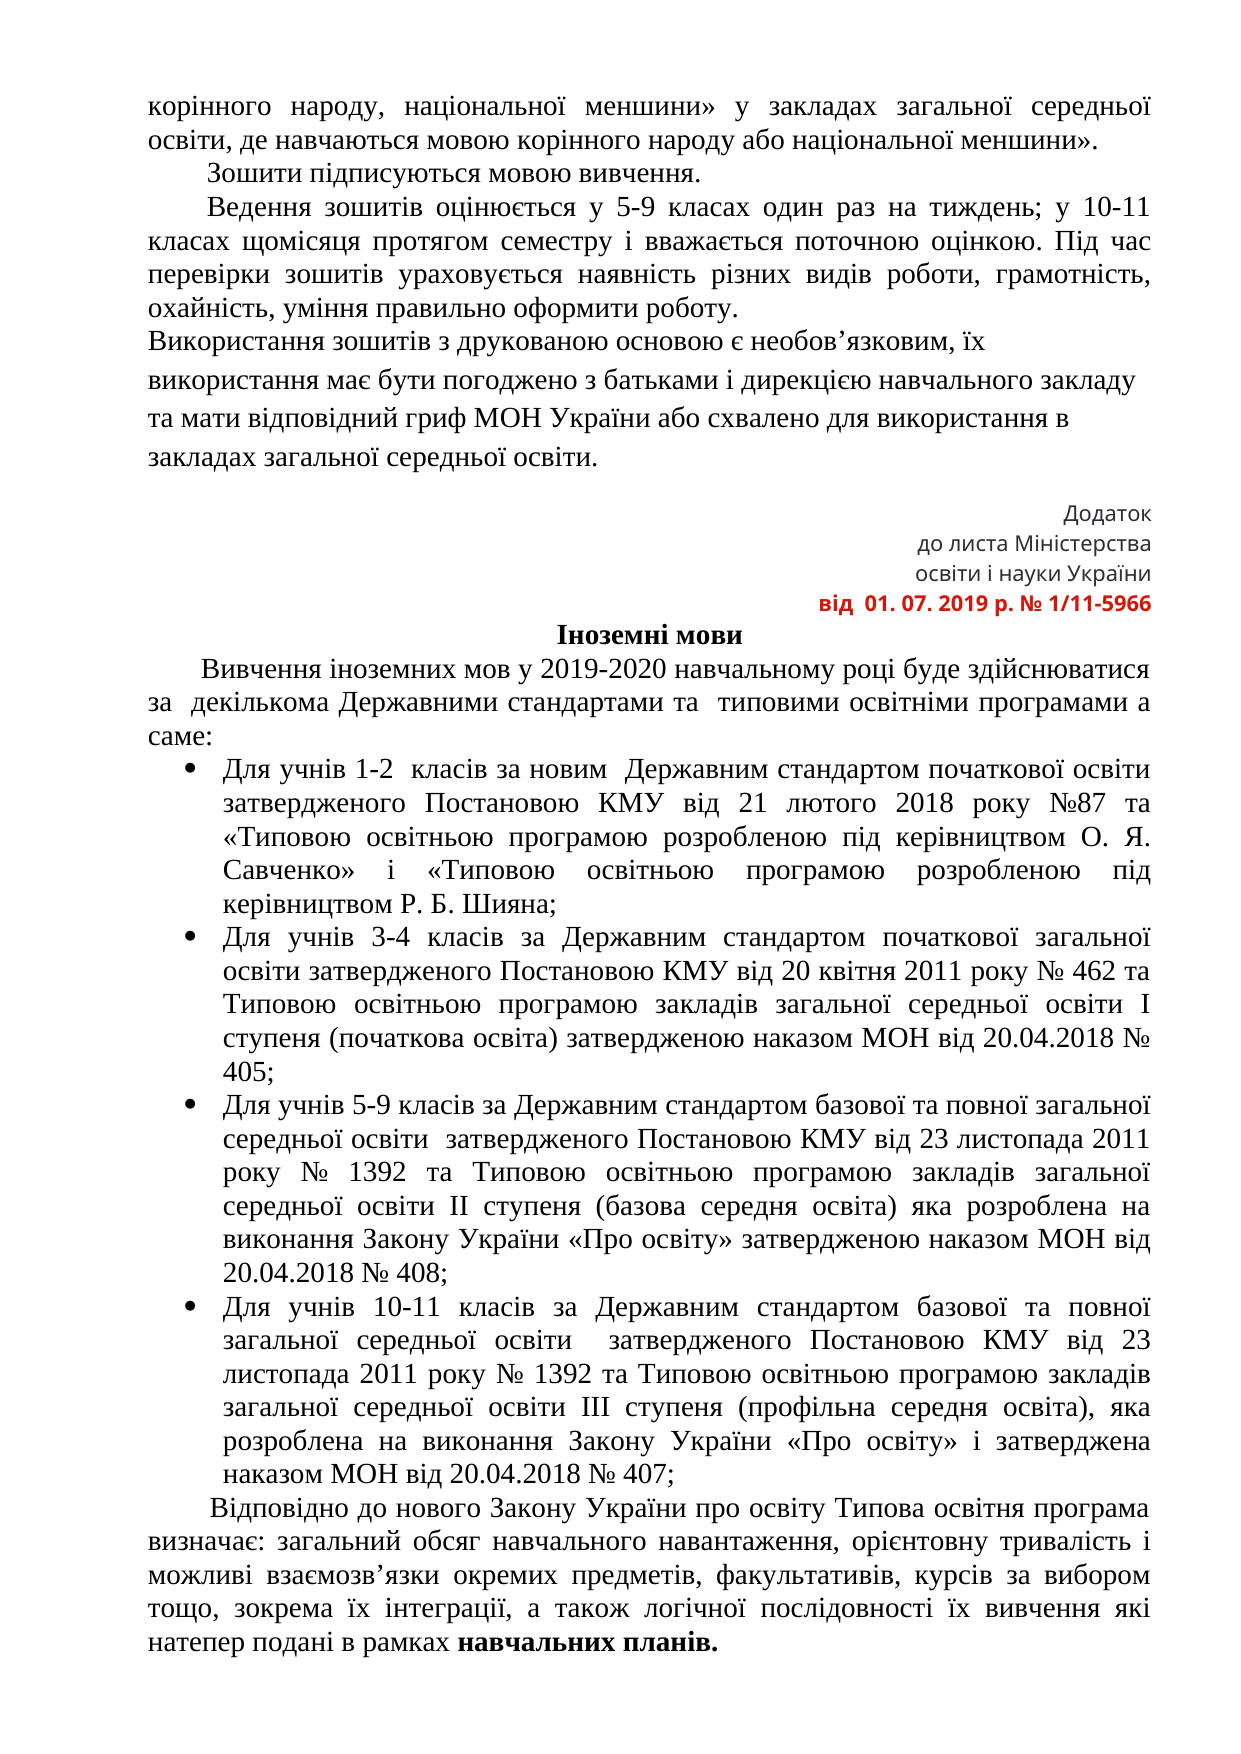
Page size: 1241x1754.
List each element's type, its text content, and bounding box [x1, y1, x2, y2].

text Додаток до листа Міністерства освіти і науки України від 01. 07. 2019 р. № 1/11-5966 [148, 498, 1063, 617]
list Для учнів 5-9 класів за Державним стандартом базової та повної загальної середньої освіти затвердженого Постановою КМУ від 23 листопада 2011 року № 1392 та Типовою освітньою програмою закладів загальної середньої освіти ІІ ступеня (базова середня освіта) яка розроблена на виконання Закону України «Про освіту» затвердженою наказом МОН від 20.04.2018 № 408; [185, 1087, 1152, 1289]
text Відповідно до нового Закону України про освіту Типова освітня програма визначає: загальний обсяг навчального навантаження, орієнтовну тривалість і можливі взаємозв’язки окремих предметів, факультативів, курсів за вибором тощо, зокрема їх інтеграції, а також логічної послідовності їх вивчення які натепер подані в рамках навчальних планів. [148, 1490, 1152, 1658]
text Ведення зошитів оцінюється у 5-9 класах один раз на тиждень; у 10-11 класах щомісяця протягом семестру і вважається поточною оцінкою. Під час перевірки зошитів ураховується наявність різних видів роботи, грамотність, охайність, уміння правильно оформити роботу. [148, 189, 1152, 323]
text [148, 88, 1152, 156]
text Використання зошитів з друкованою основою є необов’язковим, їх використання має бути погоджено з батьками і дирекцією навчального закладу та мати відповідний гриф МОН України або схвалено для використання в закладах загальної середньої освіти. [148, 323, 1152, 472]
list Для учнів 3-4 класів за Державним стандартом початкової загальної освіти затвердженого Постановою КМУ від 20 квітня 2011 року № 462 та Типовою освітньою програмою закладів загальної середньої освіти І ступеня (початкова освіта) затвердженою наказом МОН від 20.04.2018 № 405; [185, 919, 1152, 1087]
list Для учнів 10-11 класів за Державним стандартом базової та повної загальної середньої освіти затвердженого Постановою КМУ від 23 листопада 2011 року № 1392 та Типовою освітньою програмою закладів загальної середньої освіти ІІІ ступеня (профільна середня освіта), яка розроблена на виконання Закону України «Про освіту» і затверджена наказом МОН від 20.04.2018 № 407; [185, 1289, 1152, 1490]
text Зошити підписуються мовою вивчення. [148, 156, 1152, 189]
list Для учнів 1-2 класів за новим Державним стандартом початкової освіти затвердженого Постановою КМУ від 21 лютого 2018 року №87 та «Типовою освітньою програмою розробленою під керівництвом О. Я. Савченко» і «Типовою освітньою програмою розробленою під керівництвом Р. Б. Шияна; [185, 752, 1152, 919]
text Іноземні мови [148, 617, 1152, 651]
text Вивчення іноземних мов у 2019-2020 навчальному році буде здійснюватися за декількома Державними стандартами та типовими освітніми програмами а саме: [148, 651, 1152, 752]
